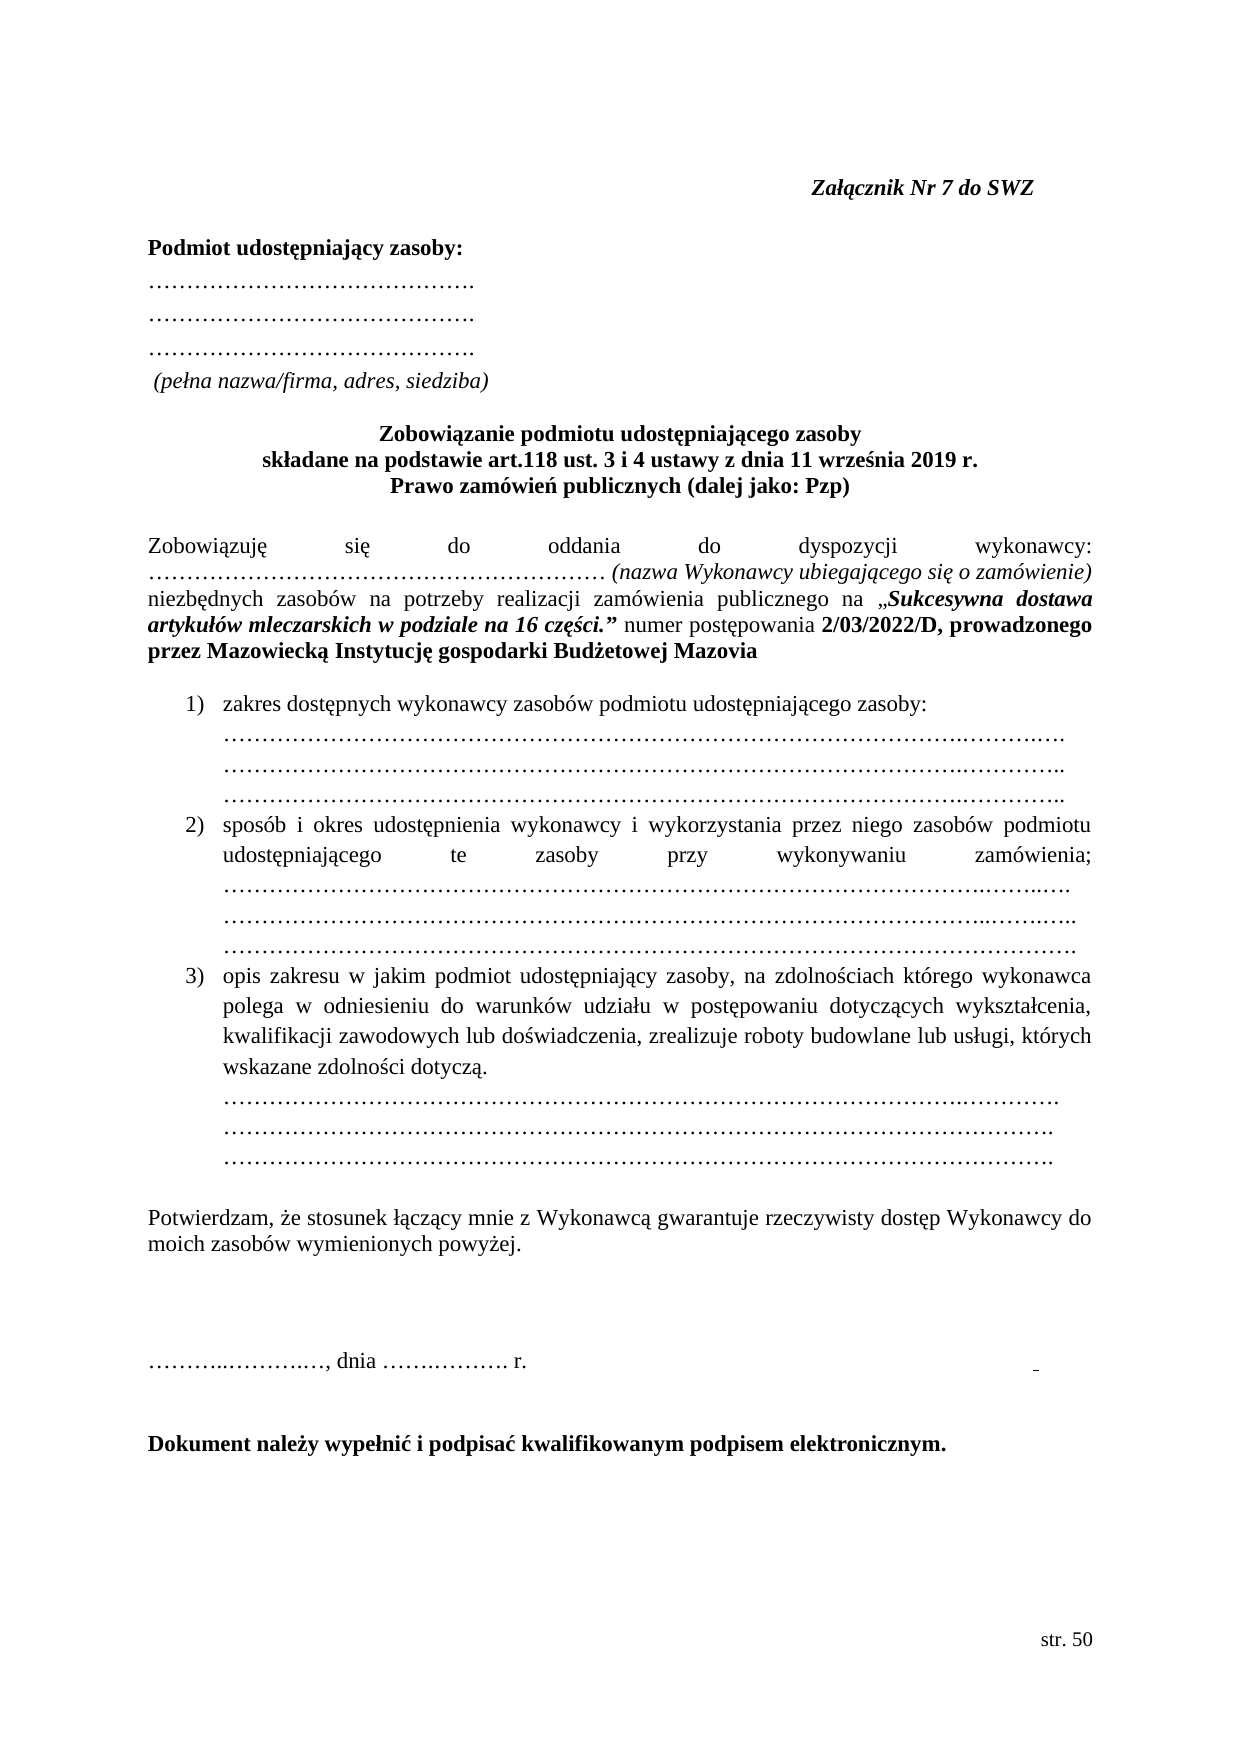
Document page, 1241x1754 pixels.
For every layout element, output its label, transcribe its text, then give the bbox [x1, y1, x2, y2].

text ………..……….…, dnia …….………. r. [148, 1347, 1093, 1373]
text Podmiot udostępniający zasoby: [148, 227, 1093, 260]
list ………………………………………………………………………………………………. [223, 1113, 1093, 1139]
text składane na podstawie art.118 ust. 3 i 4 ustawy z dnia 11 września 2019 r. [148, 446, 1093, 472]
text Zobowiązuję się do oddania do dyspozycji wykonawcy: …………………………………………………… (nazwa Wykonawcy ubiegającego się o zamówienie) niezbędnych zasobów na potrzeby realizacji zamówienia publicznego na „Sukcesywna dostawa artykułów mleczarskich w podziale na 16 części.” numer postępowania 2/03/2022/D, prowadzonego przez Mazowiecką Instytucję gospodarki Budżetowej Mazovia [148, 532, 1093, 664]
list ………………………………………………………………………………………………. [223, 1143, 1093, 1170]
text ……………………………………. [148, 327, 1093, 360]
list …………………………………………………………………………………….……….…. [223, 720, 1093, 747]
list …………………………………………………………………………………………………. [223, 932, 1093, 958]
list …………………………………………………………………………………….………….. [223, 781, 1093, 807]
text ……………………………………. [148, 260, 1093, 293]
list …………………………………………………………………………………….…………. [223, 1083, 1093, 1109]
text Zobowiązanie podmiotu udostępniającego zasoby [148, 420, 1093, 446]
list opis zakresu w jakim podmiot udostępniający zasoby, na zdolnościach którego wykonawca polega w odniesieniu do warunków udziału w postępowaniu dotyczących wykształcenia, kwalifikacji zawodowych lub doświadczenia, zrealizuje roboty budowlane lub usługi, których wskazane zdolności dotyczą. [185, 962, 1093, 1079]
text Potwierdzam, że stosunek łączący mnie z Wykonawcą gwarantuje rzeczywisty dostęp Wykonawcy do moich zasobów wymienionych powyżej. [148, 1204, 1093, 1256]
list sposób i okres udostępnienia wykonawcy i wykorzystania przez niego zasobów podmiotu udostępniającego te zasoby przy wykonywaniu zamówienia; ……………………………………………………………………………………….……..…. [185, 811, 1093, 898]
list ………………………………………………………………………………………..…….….. [223, 902, 1093, 928]
text (pełna nazwa/firma, adres, siedziba) [148, 360, 1093, 393]
list zakres dostępnych wykonawcy zasobów podmiotu udostępniającego zasoby: [185, 690, 1093, 717]
text Załącznik Nr 7 do SWZ [811, 174, 1093, 200]
list …………………………………………………………………………………….………….. [223, 751, 1093, 777]
text Dokument należy wypełnić i podpisać kwalifikowanym podpisem elektronicznym. [148, 1430, 1093, 1456]
text ……………………………………. [148, 293, 1093, 327]
text Prawo zamówień publicznych (dalej jako: Pzp) [148, 472, 1093, 499]
